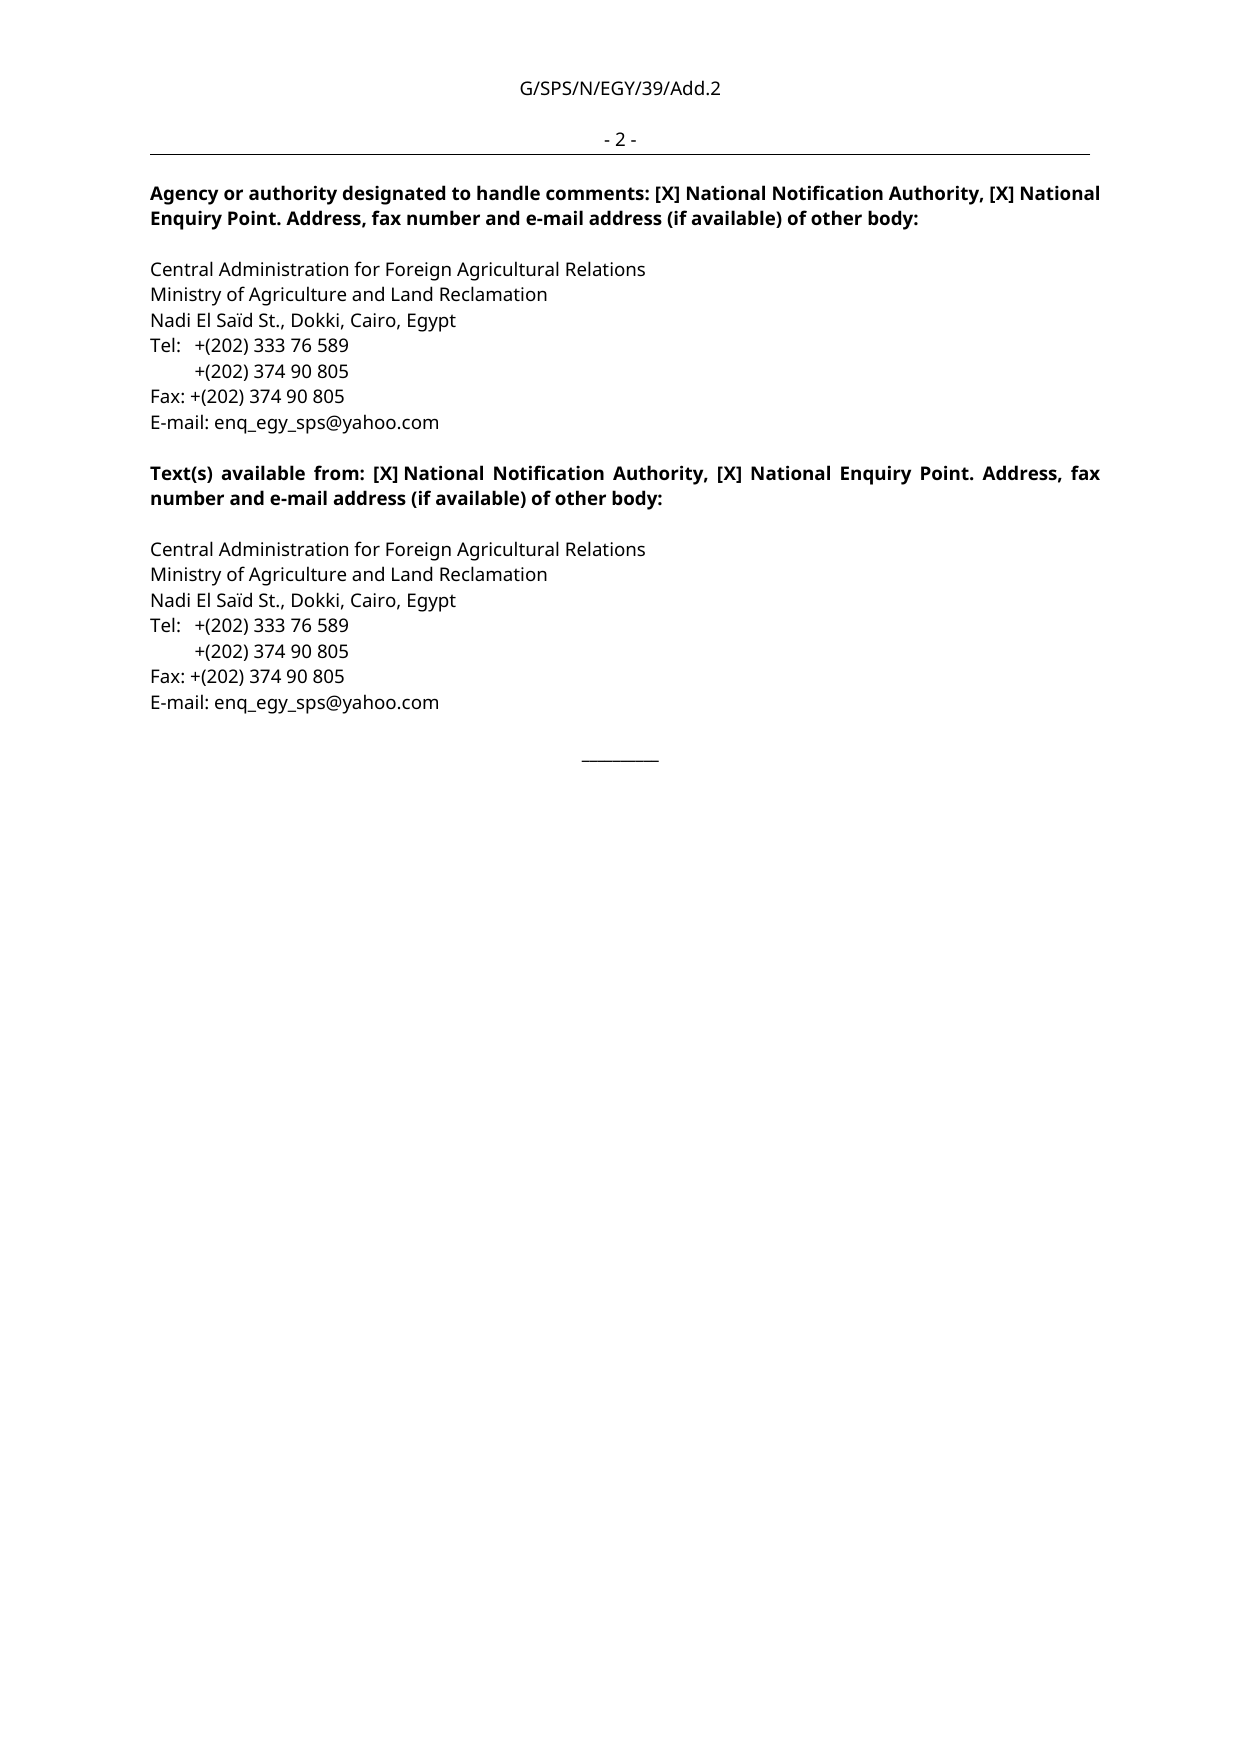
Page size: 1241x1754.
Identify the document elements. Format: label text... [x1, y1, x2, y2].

text __________ [150, 739, 1090, 765]
table_cell Text(s) available from: [X] National Notification Authority, [X] National Enquiry Point. Address, fax number and e-mail address (if available) of other body: [150, 460, 1113, 536]
table_cell Central Administration for Foreign Agricultural Relations Ministry of Agriculture and Land Reclamation Nadi El Saïd St., Dokki, Cairo, Egypt Tel: +(202) 333 76 589 +(202) 374 90 805 Fax: +(202) 374 90 805 E-mail: enq_egy_sps@yahoo.com [150, 256, 1113, 460]
table_cell Central Administration for Foreign Agricultural Relations Ministry of Agriculture and Land Reclamation Nadi El Saïd St., Dokki, Cairo, Egypt Tel: +(202) 333 76 589 +(202) 374 90 805 Fax: +(202) 374 90 805 E-mail: enq_egy_sps@yahoo.com [150, 536, 1113, 739]
table_cell Agency or authority designated to handle comments: [X] National Notification Authority, [X] National Enquiry Point. Address, fax number and e-mail address (if available) of other body: [150, 180, 1113, 256]
